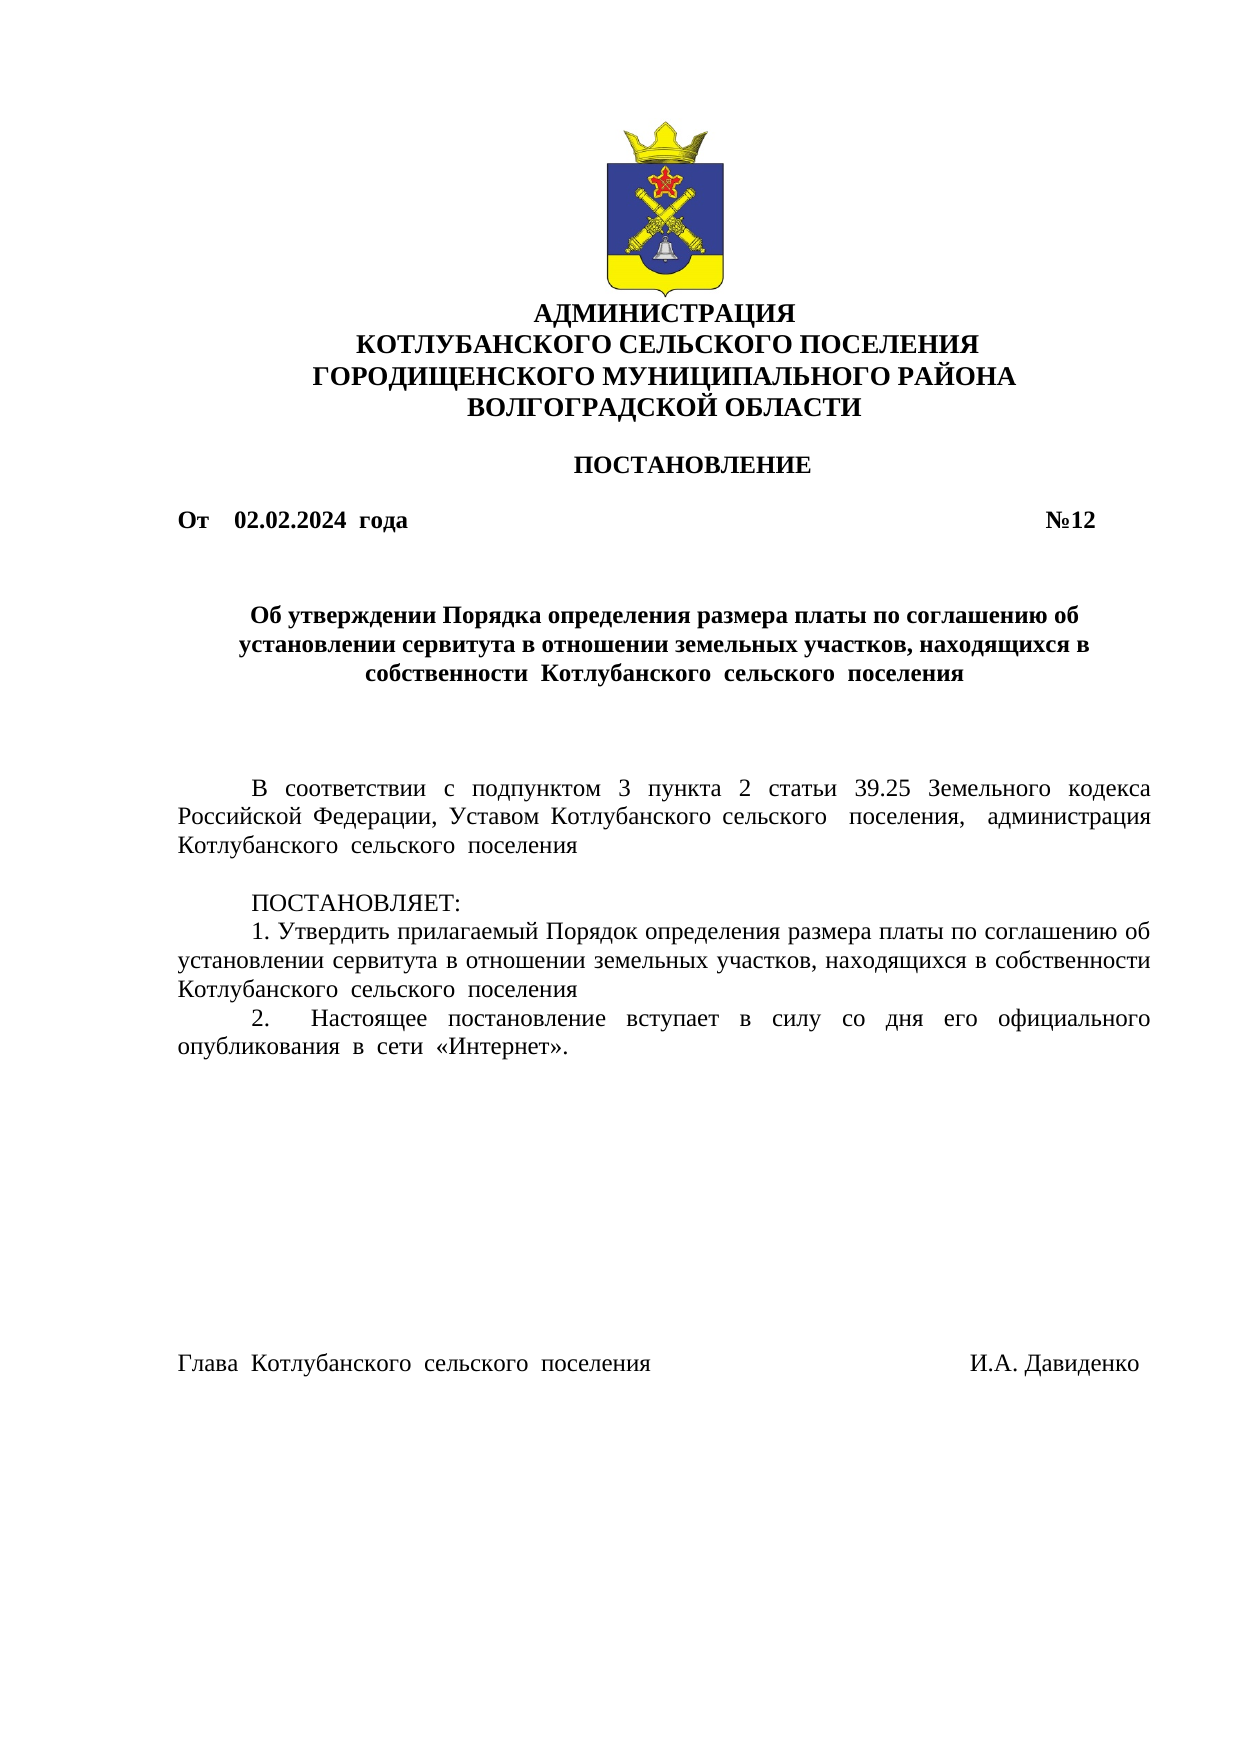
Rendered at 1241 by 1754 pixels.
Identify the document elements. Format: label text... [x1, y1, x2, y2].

title От 02.02.2024 года №12 [177, 508, 1152, 533]
text ПОСТАНОВЛЯЕТ: [177, 888, 1152, 916]
text Об утверждении Порядка определения размера платы по соглашению об установлении сервитута в отношении земельных участков, находящихся в собственности Котлубанского сельского поселения [177, 600, 1152, 686]
text 2. Настоящее постановление вступает в силу со дня его официального опубликования в сети «Интернет». [177, 1003, 1152, 1060]
text Глава Котлубанского сельского поселения И.А. Давиденко [177, 1348, 1152, 1376]
picture [604, 118, 725, 298]
text ГОРОДИЩЕНСКОГО МУНИЦИПАЛЬНОГО РАЙОНА [177, 359, 1152, 391]
text ПОСТАНОВЛЕНИЕ [177, 451, 1152, 479]
text ВОЛГОГРАДСКОЙ ОБЛАСТИ [177, 391, 1152, 422]
text В соответствии с подпунктом 3 пункта 2 статьи 39.25 Земельного кодекса Российской Федерации, Уставом Котлубанского сельского поселения, администрация Котлубанского сельского поселения [177, 773, 1152, 859]
text КОТЛУБАНСКОГО СЕЛЬСКОГО ПОСЕЛЕНИЯ [177, 328, 1152, 359]
text АДМИНИСТРАЦИЯ [177, 297, 1152, 328]
text 1. Утвердить прилагаемый Порядок определения размера платы по соглашению об установлении сервитута в отношении земельных участков, находящихся в собственности Котлубанского сельского поселения [177, 916, 1152, 1003]
